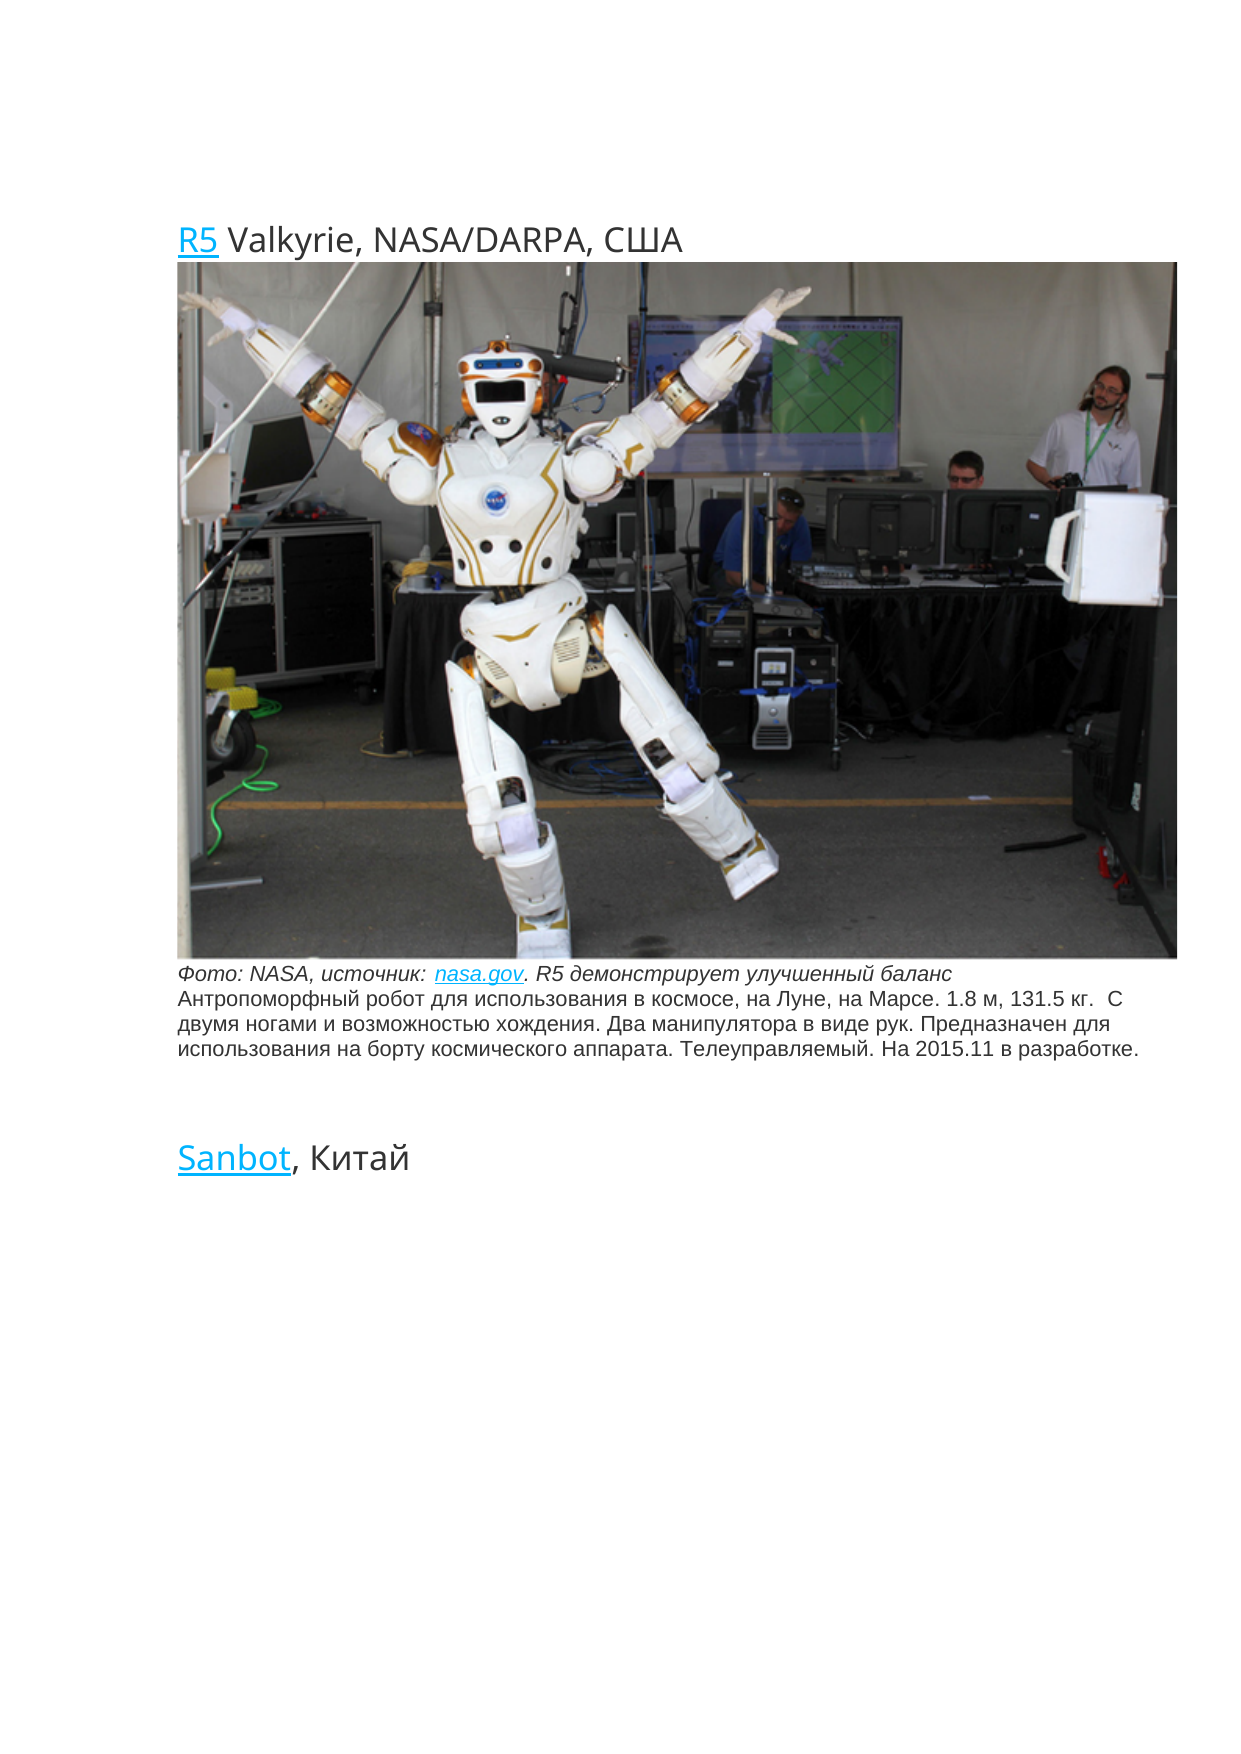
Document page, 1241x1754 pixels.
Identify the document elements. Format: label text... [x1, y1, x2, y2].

picture [177, 262, 1178, 961]
text Фото: NASA, источник: nasa.gov. R5 демонстрирует улучшенный баланс [177, 961, 1152, 986]
text Sanbot, Китай [177, 1134, 1152, 1181]
text Антропоморфный робот для использования в космосе, на Луне, на Марсе. 1.8 м, 131.5 кг. С двумя ногами и возможностью хождения. Два манипулятора в виде рук. Предназначен для использования на борту космического аппарата. Телеуправляемый. На 2015.11 в разработке. [177, 986, 1152, 1062]
text R5 Valkyrie, NASA/DARPA, США [177, 215, 1152, 262]
